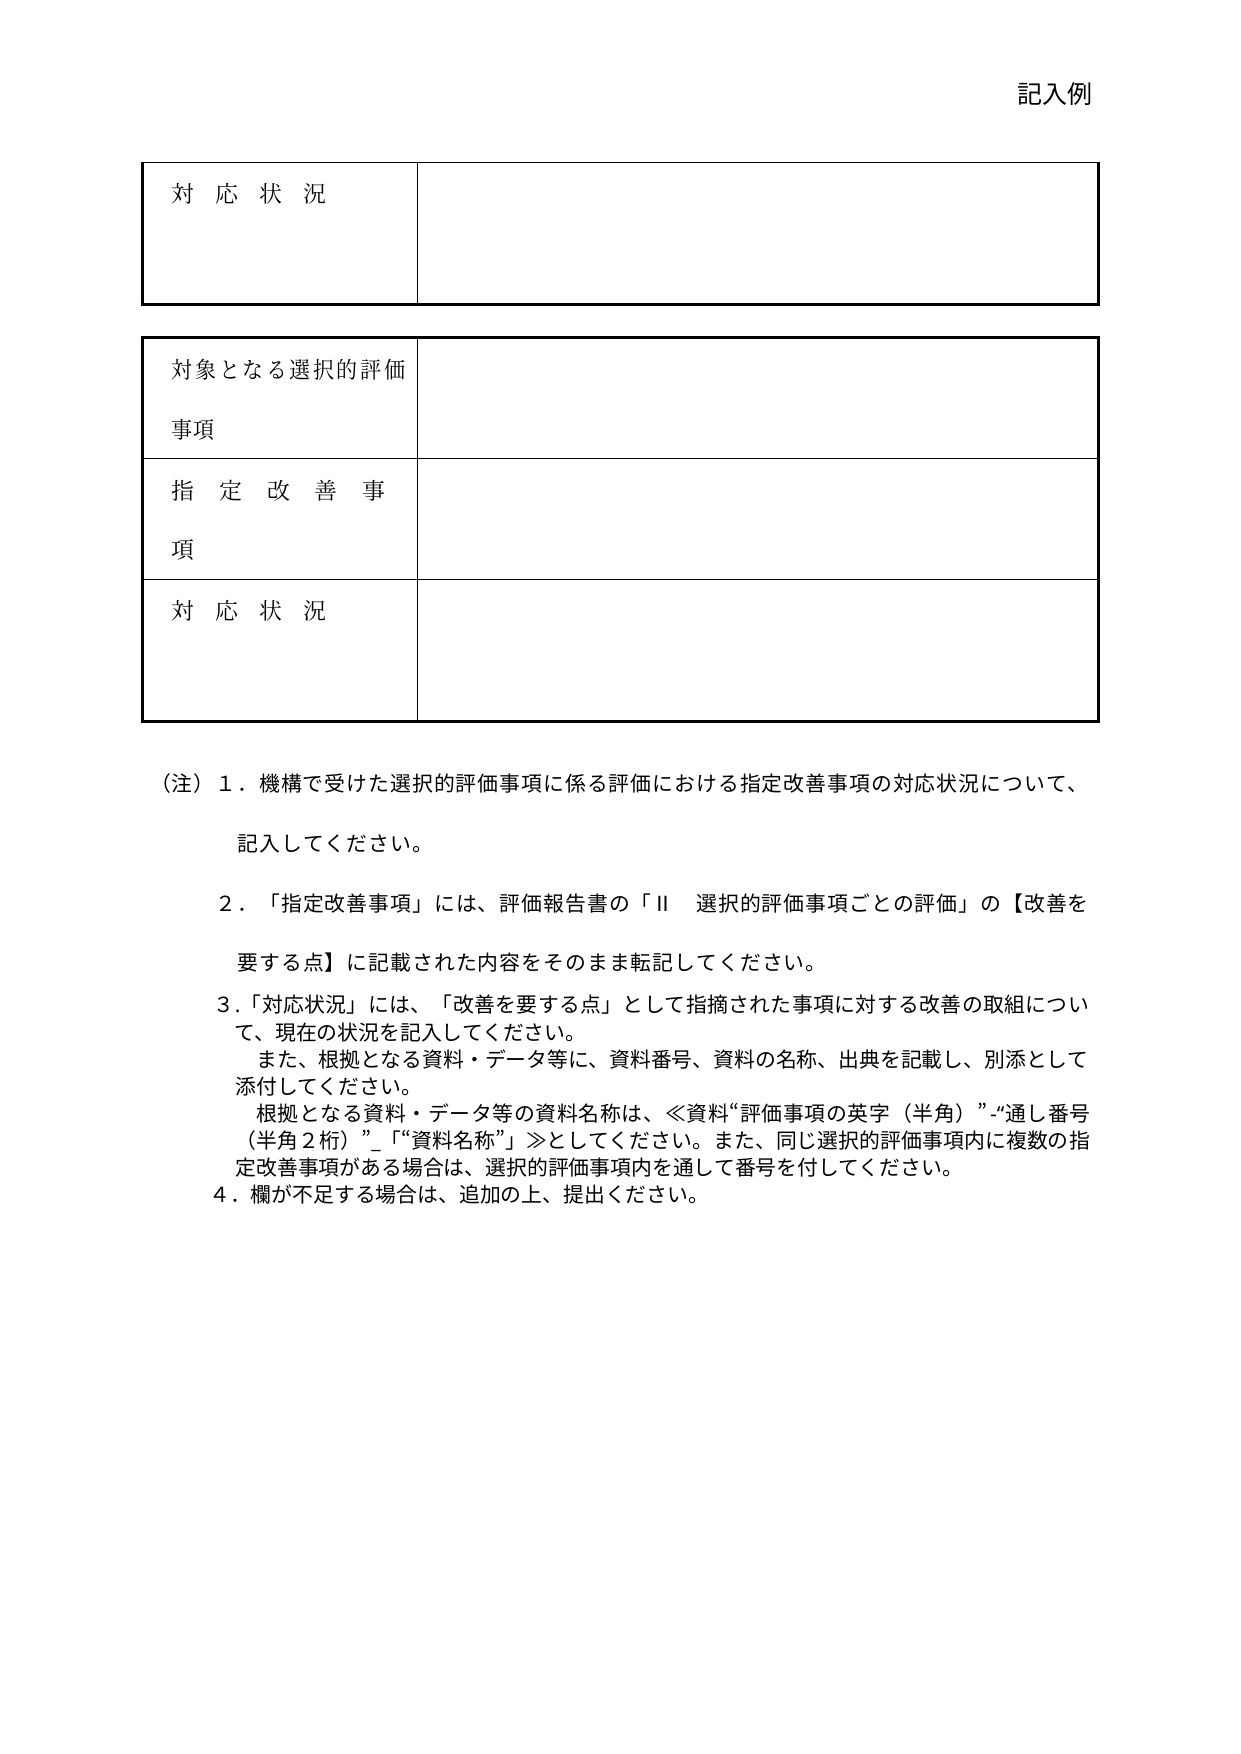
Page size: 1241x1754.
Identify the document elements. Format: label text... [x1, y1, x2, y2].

text （注）１．機構で受けた選択的評価事項に係る評価における指定改善事項の対応状況について、記入してください。 [150, 753, 1090, 872]
text ２．「指定改善事項」には、評価報告書の「Ⅱ 選択的評価事項ごとの評価」の【改善を要する点】に記載された内容をそのまま転記してください。 [213, 872, 1090, 991]
text 根拠となる資料・データ等の資料名称は、≪資料“評価事項の英字（半角）”-“通し番号（半角２桁）”_「“資料名称”」≫としてください。また、同じ選択的評価事項内に複数の指定改善事項がある場合は、選択的評価事項内を通して番号を付してください。 [235, 1099, 1090, 1181]
table_cell 対応状況 [144, 580, 417, 720]
table_cell [418, 580, 1097, 720]
table_cell [418, 163, 1097, 303]
text ３.「対応状況」には、「改善を要する点」として指摘された事項に対する改善の取組について、現在の状況を記入してください。 [213, 991, 1090, 1045]
table_header 対象となる選択的評価事項 [144, 339, 417, 458]
table_header [418, 339, 1097, 458]
text ４．欄が不足する場合は、追加の上、提出ください。 [150, 1181, 1090, 1208]
table_cell [418, 459, 1097, 578]
table_cell 指定改善事項 [144, 459, 417, 578]
table_cell 対応状況 [144, 163, 417, 303]
text また、根拠となる資料・データ等に、資料番号、資料の名称、出典を記載し、別添として添付してください。 [235, 1045, 1090, 1099]
